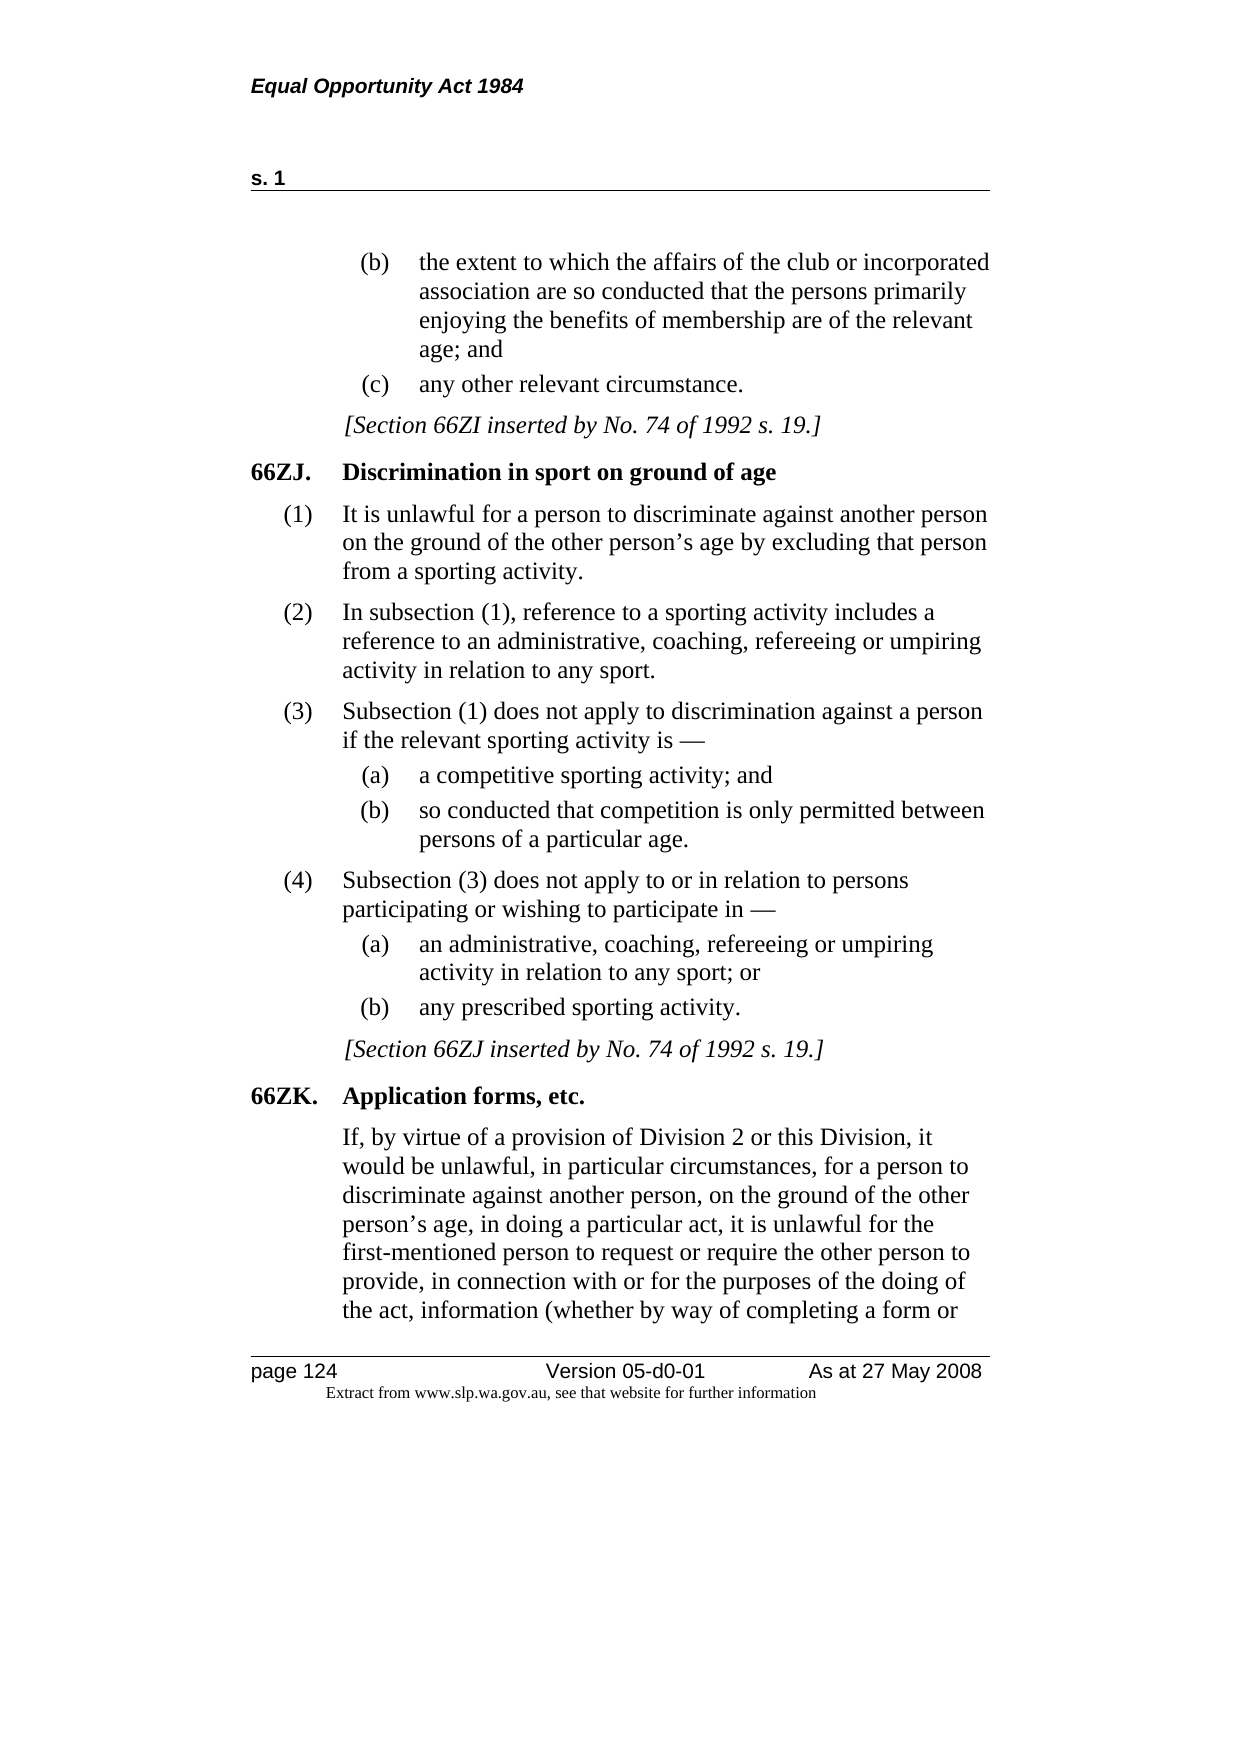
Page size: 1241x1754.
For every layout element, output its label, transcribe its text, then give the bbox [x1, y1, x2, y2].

text (4) Subsection (3) does not apply to or in relation to persons participating or wishing to participate in — [251, 865, 990, 922]
text (b) the extent to which the affairs of the club or incorporated association are so conducted that the persons primarily enjoying the benefits of membership are of the relevant age; and [251, 247, 990, 362]
text (c) any other relevant circumstance. [251, 369, 990, 397]
text (a) a competitive sporting activity; and [251, 760, 990, 789]
text (b) so conducted that competition is only permitted between persons of a particular age. [251, 795, 990, 852]
text [Section 66ZJ inserted by No. 74 of 1992 s. 19.] [251, 1034, 990, 1062]
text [251, 1122, 990, 1324]
text (b) any prescribed sporting activity. [251, 992, 990, 1021]
text (2) In subsection (1), reference to a sporting activity includes a reference to an administrative, coaching, refereeing or umpiring activity in relation to any sport. [251, 597, 990, 684]
text (3) Subsection (1) does not apply to discrimination against a person if the relevant sporting activity is — [251, 696, 990, 754]
subtitle 66ZK. Application forms, etc. [251, 1081, 990, 1110]
subtitle 66ZJ. Discrimination in sport on ground of age [251, 457, 990, 486]
text [Section 66ZI inserted by No. 74 of 1992 s. 19.] [251, 410, 990, 439]
text (a) an administrative, coaching, refereeing or umpiring activity in relation to any sport; or [251, 929, 990, 986]
text (1) It is unlawful for a person to discriminate against another person on the ground of the other person’s age by excluding that person from a sporting activity. [251, 499, 990, 585]
